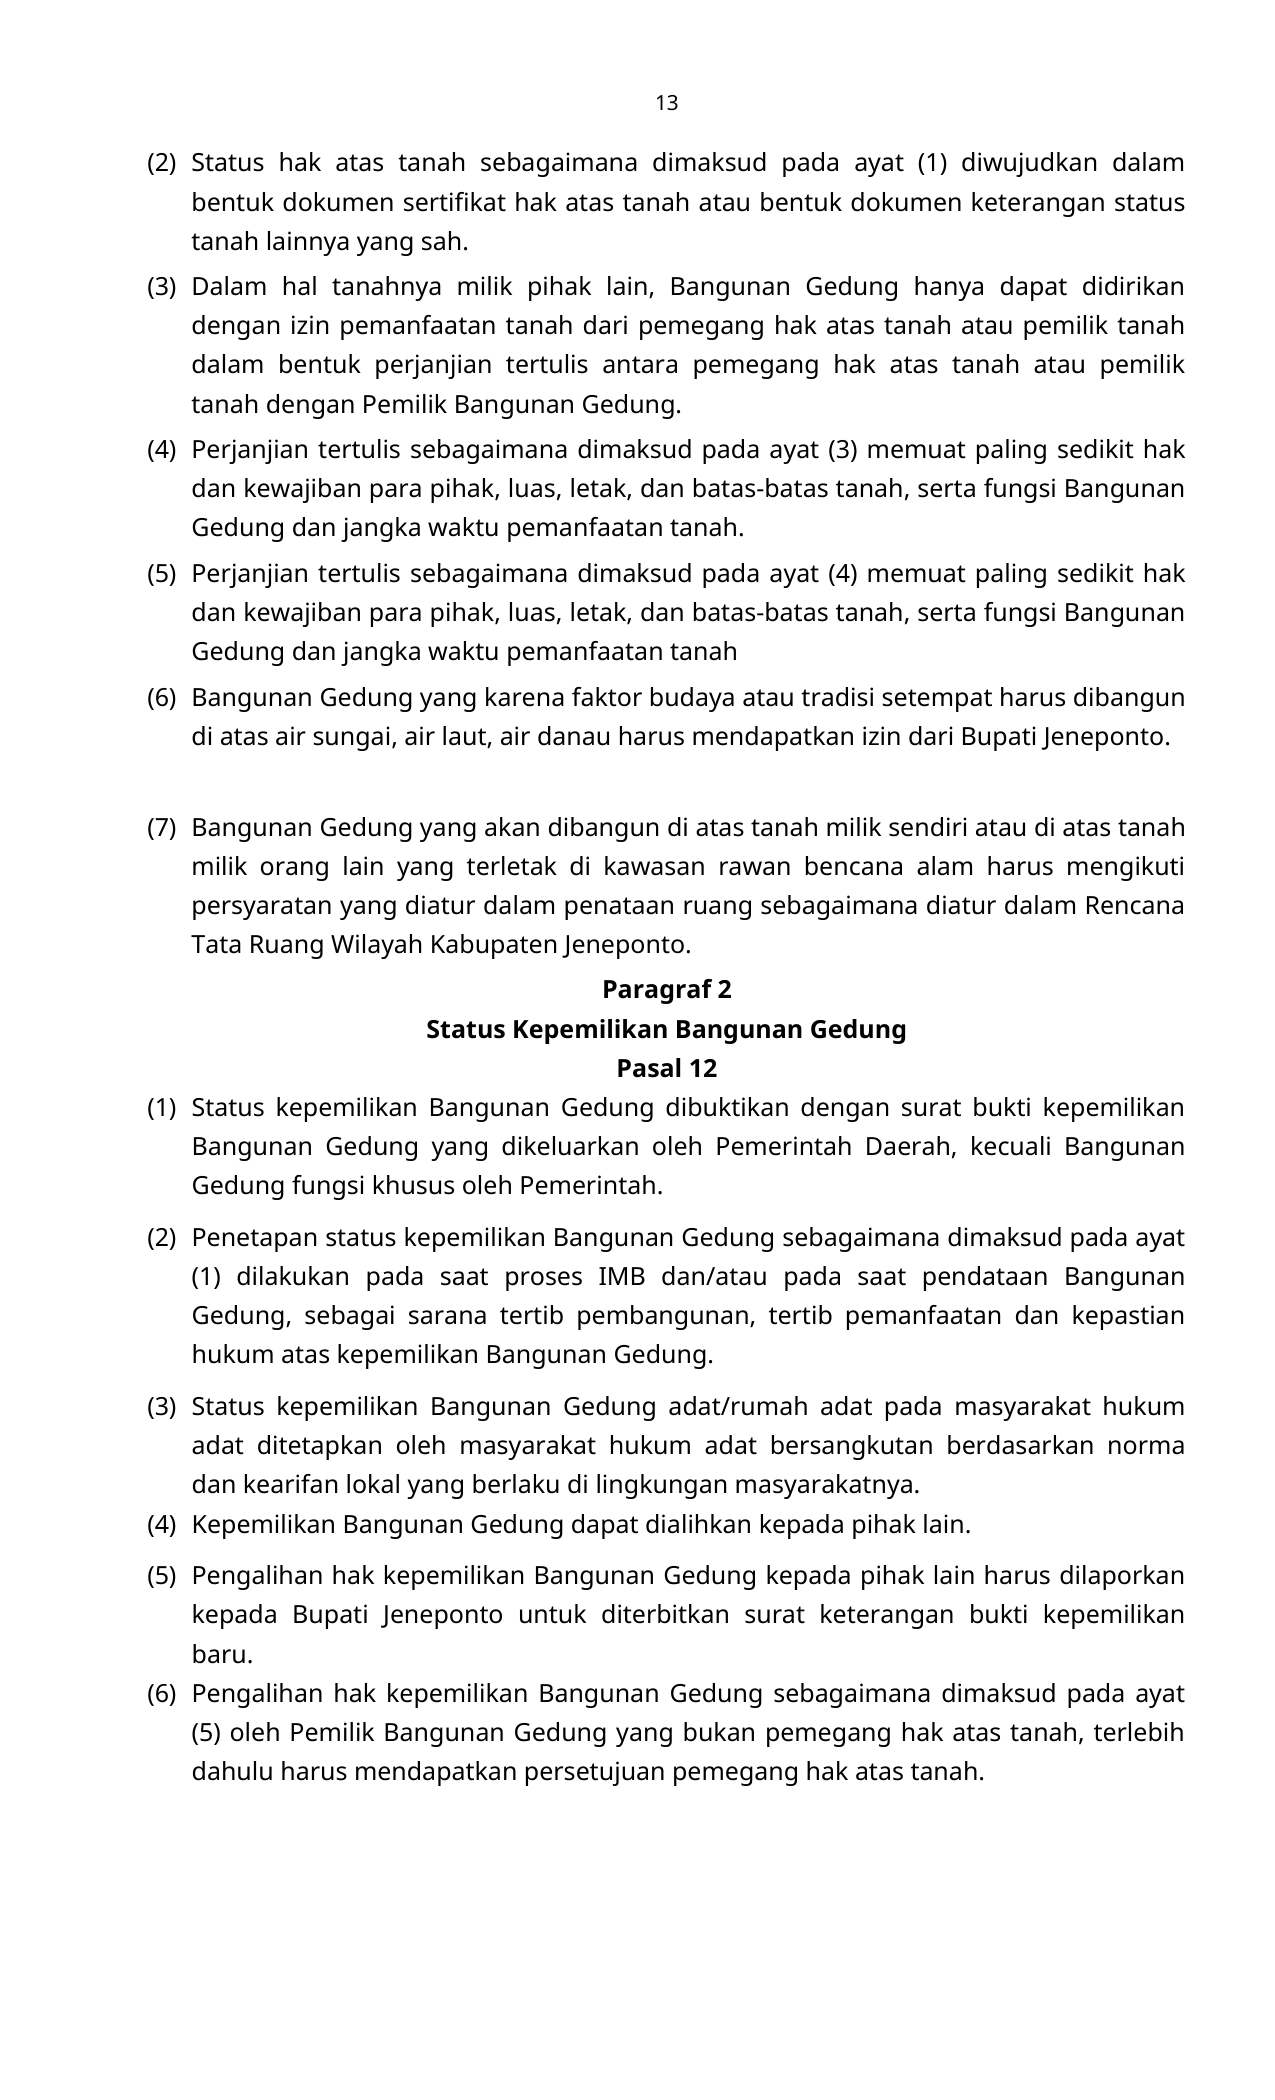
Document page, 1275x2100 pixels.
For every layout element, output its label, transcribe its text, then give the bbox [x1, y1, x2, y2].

text (2) Status hak atas tanah sebagaimana dimaksud pada ayat (1) diwujudkan dalam bentuk dokumen sertifikat hak atas tanah atau bentuk dokumen keterangan status tanah lainnya yang sah. [147, 145, 1186, 257]
text (4) Kepemilikan Bangunan Gedung dapat dialihkan kepada pihak lain. [147, 1506, 1186, 1540]
text Status Kepemilikan Bangunan Gedung [147, 1011, 1186, 1045]
text Paragraf 2 [147, 972, 1186, 1006]
text (3) Status kepemilikan Bangunan Gedung adat/rumah adat pada masyarakat hukum adat ditetapkan oleh masyarakat hukum adat bersangkutan berdasarkan norma dan kearifan lokal yang berlaku di lingkungan masyarakatnya. [147, 1389, 1186, 1501]
text (6) Bangunan Gedung yang karena faktor budaya atau tradisi setempat harus dibangun di atas air sungai, air laut, air danau harus mendapatkan izin dari Bupati Jeneponto. [147, 679, 1186, 752]
text (2) Penetapan status kepemilikan Bangunan Gedung sebagaimana dimaksud pada ayat (1) dilakukan pada saat proses IMB dan/atau pada saat pendataan Bangunan Gedung, sebagai sarana tertib pembangunan, tertib pemanfaatan dan kepastian hukum atas kepemilikan Bangunan Gedung. [147, 1219, 1186, 1371]
text (5) Pengalihan hak kepemilikan Bangunan Gedung kepada pihak lain harus dilaporkan kepada Bupati Jeneponto untuk diterbitkan surat keterangan bukti kepemilikan baru. [147, 1558, 1186, 1670]
text (6) Pengalihan hak kepemilikan Bangunan Gedung sebagaimana dimaksud pada ayat (5) oleh Pemilik Bangunan Gedung yang bukan pemegang hak atas tanah, terlebih dahulu harus mendapatkan persetujuan pemegang hak atas tanah. [147, 1675, 1186, 1788]
text (3) Dalam hal tanahnya milik pihak lain, Bangunan Gedung hanya dapat didirikan dengan izin pemanfaatan tanah dari pemegang hak atas tanah atau pemilik tanah dalam bentuk perjanjian tertulis antara pemegang hak atas tanah atau pemilik tanah dengan Pemilik Bangunan Gedung. [147, 269, 1186, 420]
text (1) Status kepemilikan Bangunan Gedung dibuktikan dengan surat bukti kepemilikan Bangunan Gedung yang dikeluarkan oleh Pemerintah Daerah, kecuali Bangunan Gedung fungsi khusus oleh Pemerintah. [147, 1089, 1186, 1202]
text Pasal 12 [147, 1050, 1186, 1084]
text (7) Bangunan Gedung yang akan dibangun di atas tanah milik sendiri atau di atas tanah milik orang lain yang terletak di kawasan rawan bencana alam harus mengikuti persyaratan yang diatur dalam penataan ruang sebagaimana diatur dalam Rencana Tata Ruang Wilayah Kabupaten Jeneponto. [147, 809, 1186, 961]
text (5) Perjanjian tertulis sebagaimana dimaksud pada ayat (4) memuat paling sedikit hak dan kewajiban para pihak, luas, letak, dan batas-batas tanah, serta fungsi Bangunan Gedung dan jangka waktu pemanfaatan tanah [147, 555, 1186, 668]
text (4) Perjanjian tertulis sebagaimana dimaksud pada ayat (3) memuat paling sedikit hak dan kewajiban para pihak, luas, letak, dan batas-batas tanah, serta fungsi Bangunan Gedung dan jangka waktu pemanfaatan tanah. [147, 432, 1186, 544]
